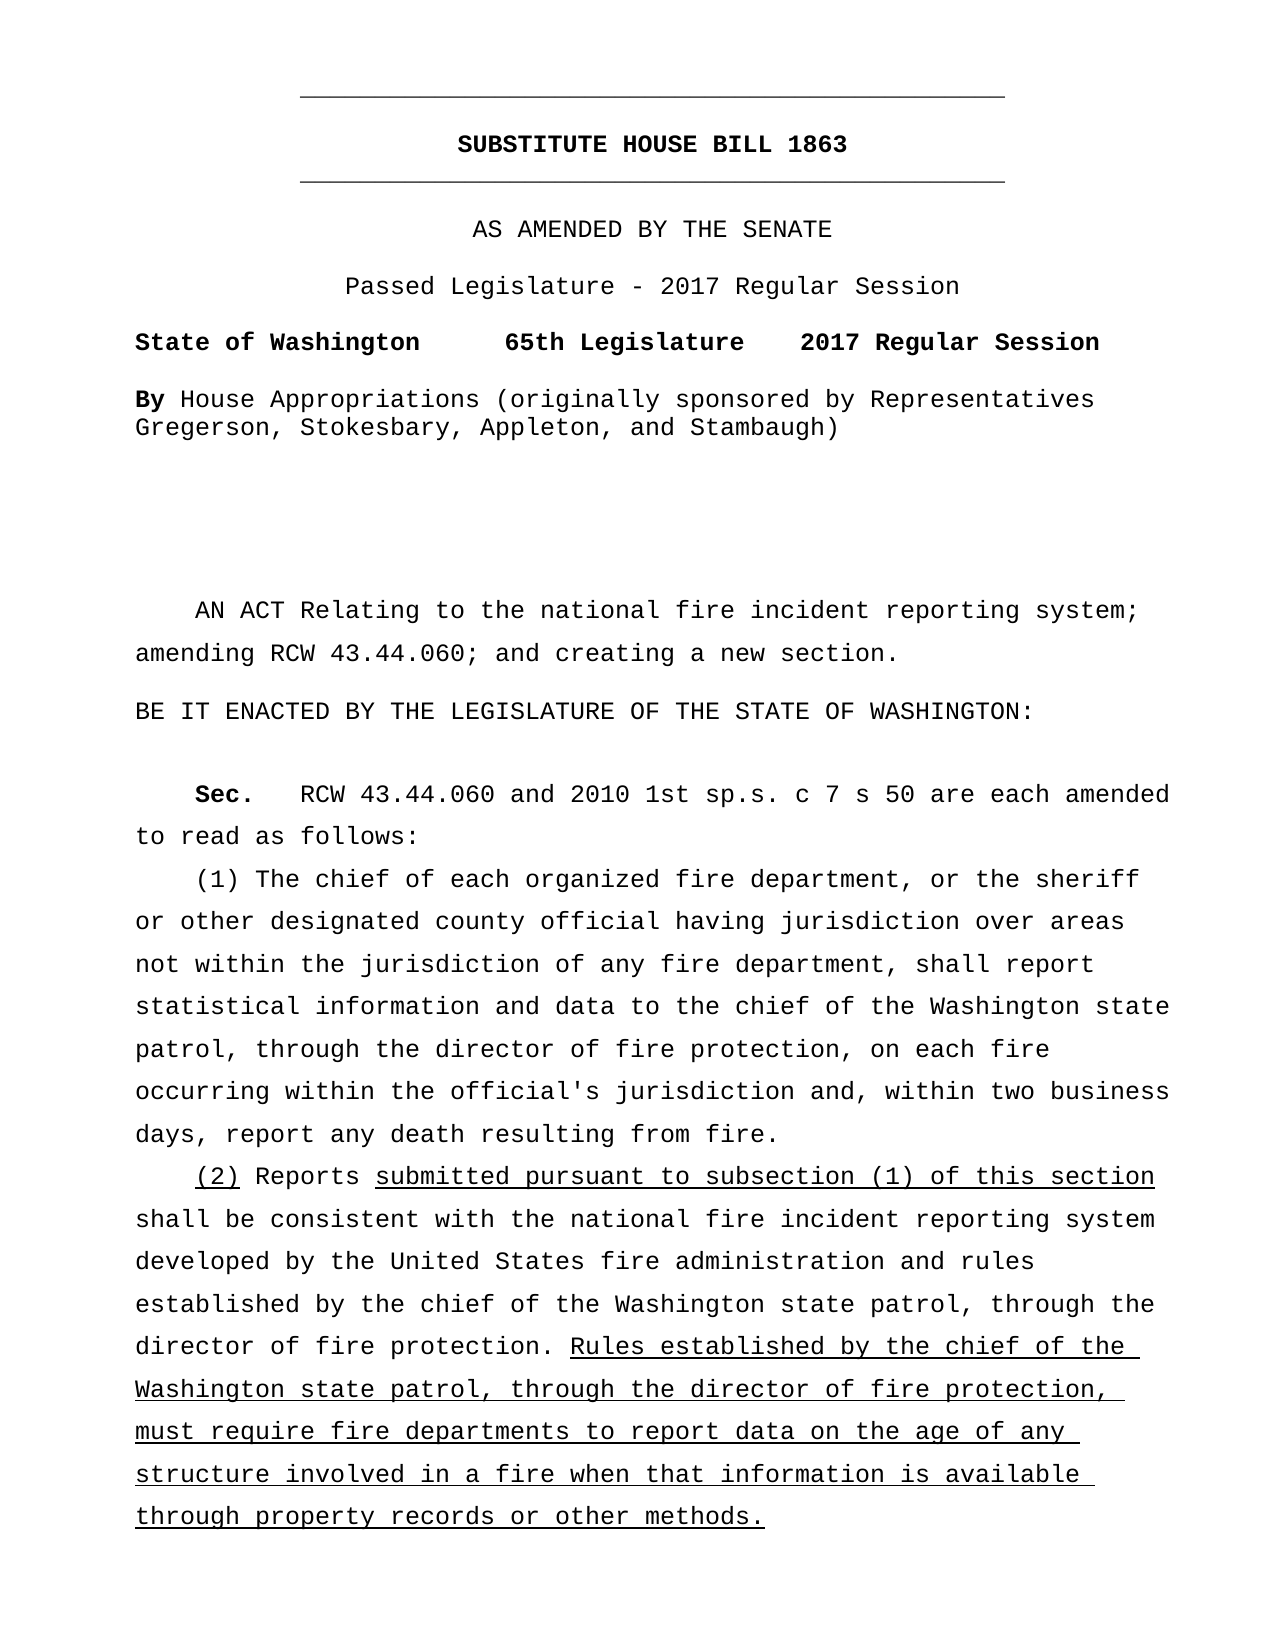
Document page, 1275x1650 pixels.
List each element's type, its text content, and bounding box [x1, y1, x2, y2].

text Sec. RCW 43.44.060 and 2010 1st sp.s. c 7 s 50 are each amended to read as follows: [135, 768, 1170, 853]
text (1) The chief of each organized fire department, or the sheriff or other designated county official having jurisdiction over areas not within the jurisdiction of any fire department, shall report statistical information and data to the chief of the Washington state patrol, through the director of fire protection, on each fire occurring within the official's jurisdiction and, within two business days, report any death resulting from fire. [135, 853, 1170, 1151]
text State of Washington 65th Legislature 2017 Regular Session [135, 330, 1170, 358]
text _______________________________________________ [135, 75, 1170, 103]
text (2) Reports submitted pursuant to subsection (1) of this section shall be consistent with the national fire incident reporting system developed by the United States fire administration and rules established by the chief of the Washington state patrol, through the director of fire protection. Rules established by the chief of the Washington state patrol, through the director of fire protection, must require fire departments to report data on the age of any structure involved in a fire when that information is available through property records or other methods. [135, 1151, 1170, 1533]
text BE IT ENACTED BY THE LEGISLATURE OF THE STATE OF WASHINGTON: [135, 698, 1170, 727]
text _______________________________________________ [135, 160, 1170, 188]
text Passed Legislature - 2017 Regular Session [135, 273, 1170, 302]
text AS AMENDED BY THE SENATE [135, 217, 1170, 245]
text By House Appropriations (originally sponsored by Representatives Gregerson, Stokesbary, Appleton, and Stambaugh) [135, 387, 1170, 443]
text SUBSTITUTE HOUSE BILL 1863 [135, 132, 1170, 160]
text AN ACT Relating to the national fire incident reporting system; amending RCW 43.44.060; and creating a new section. [135, 585, 1170, 670]
